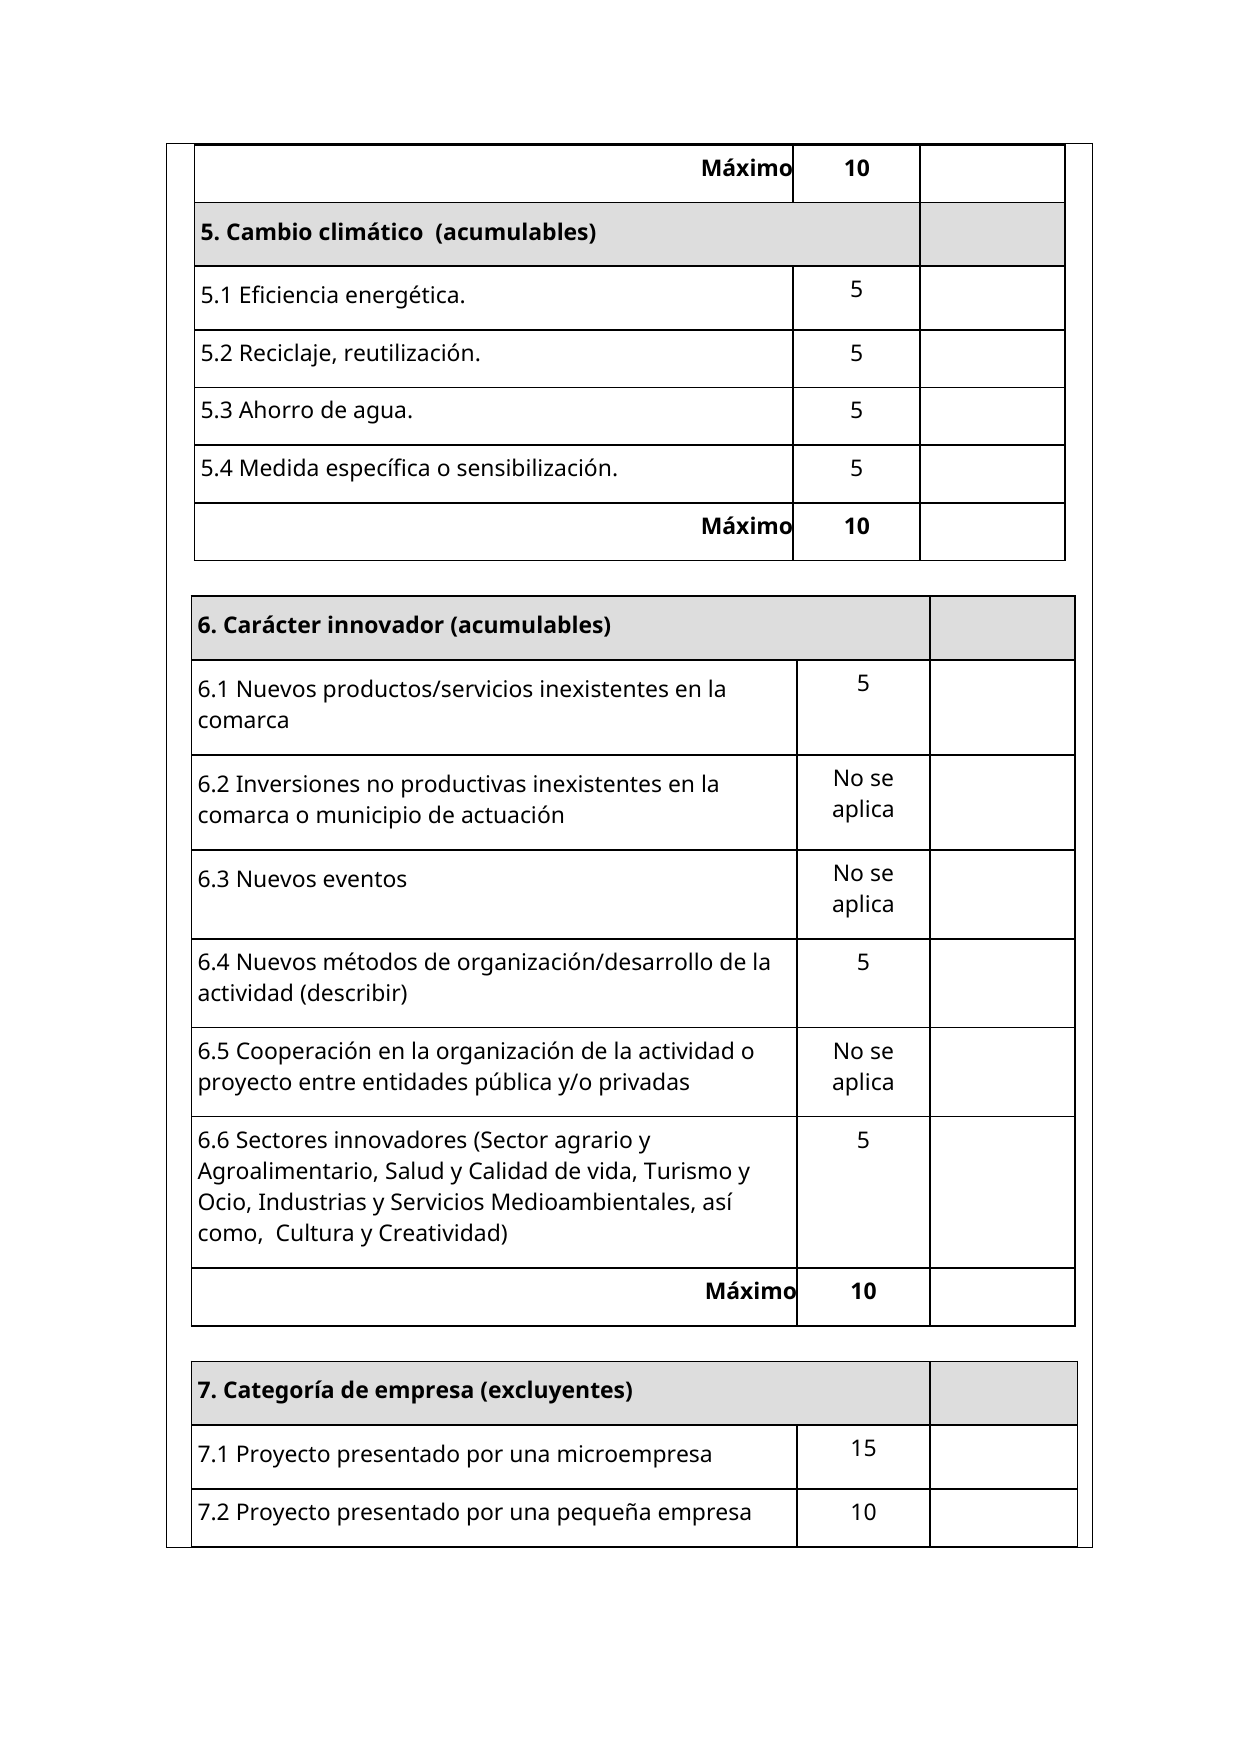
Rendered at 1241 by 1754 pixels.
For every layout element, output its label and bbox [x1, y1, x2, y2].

table_cell [167, 144, 1092, 1547]
